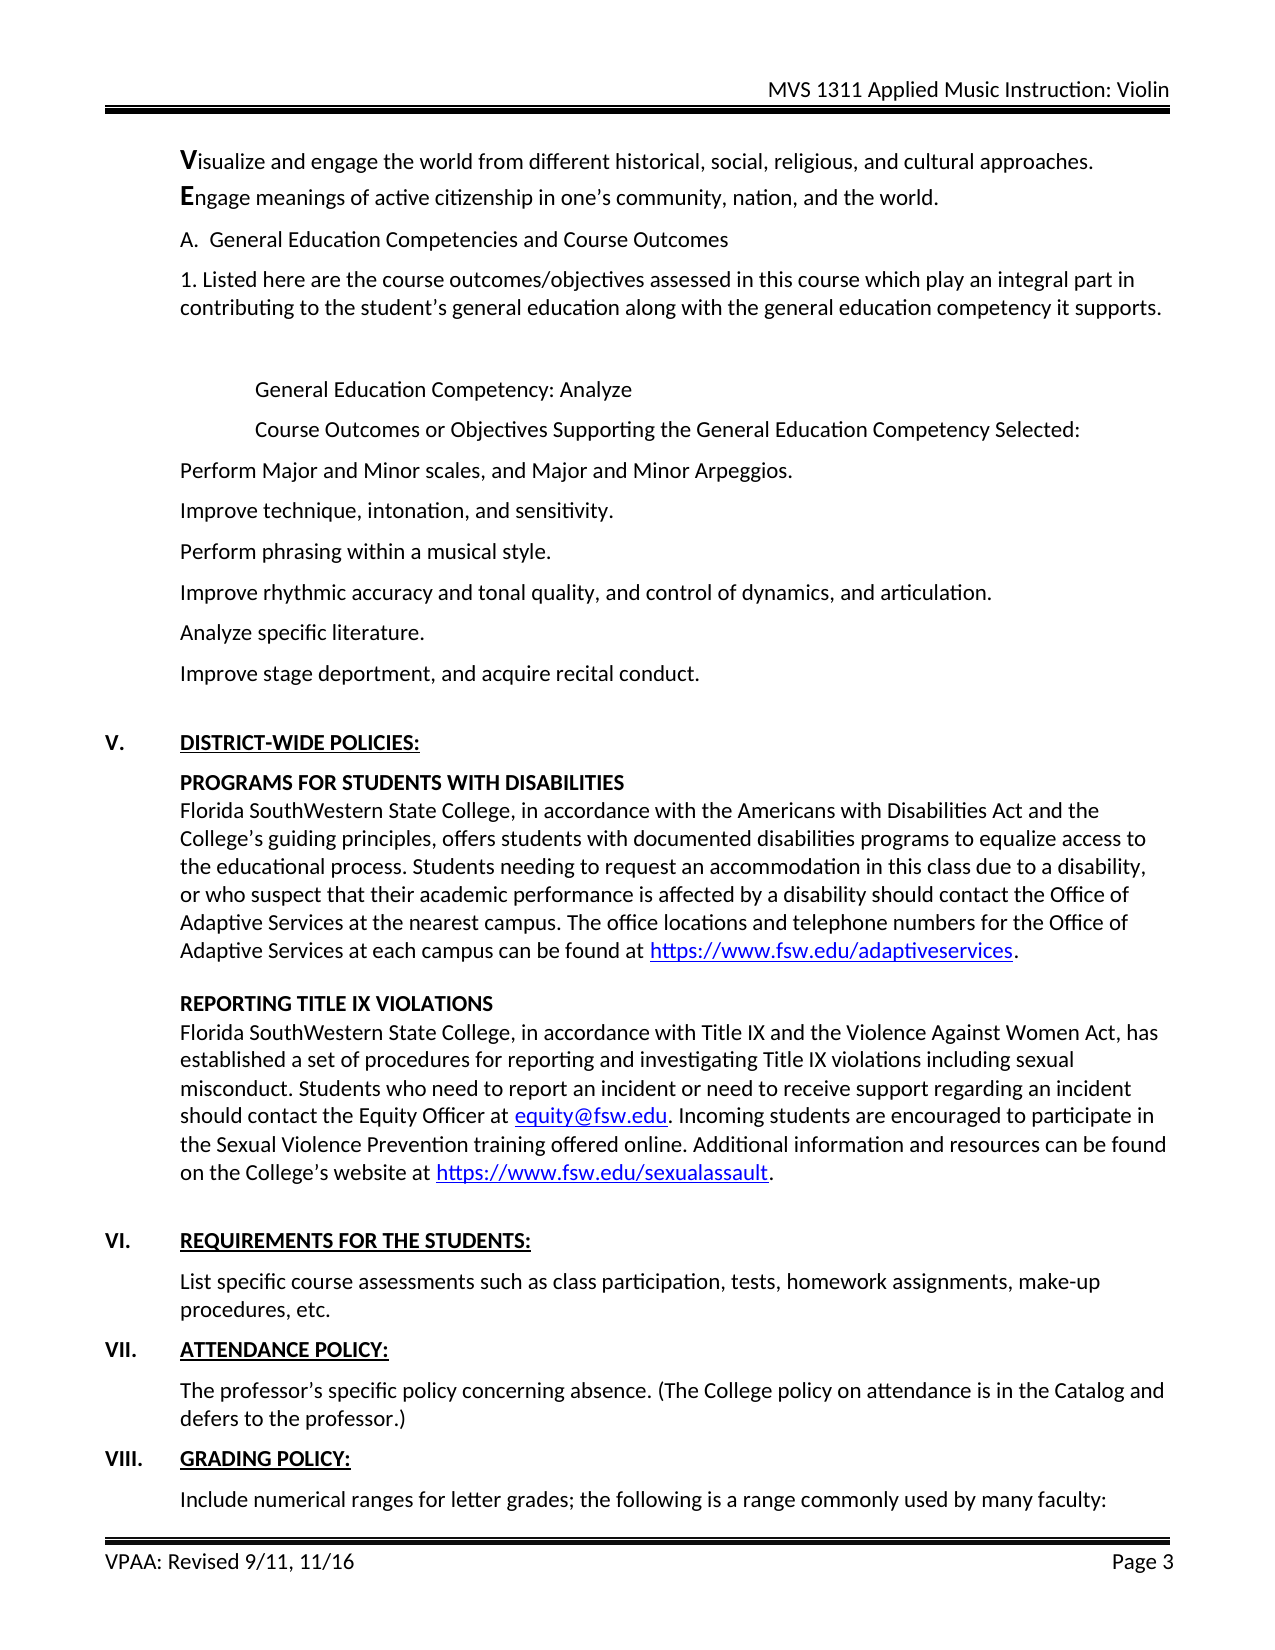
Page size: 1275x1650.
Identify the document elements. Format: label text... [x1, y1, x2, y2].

text Improve technique, intonation, and sensitivity. [180, 497, 1170, 524]
text Florida SouthWestern State College, in accordance with the Americans with Disabilities Act and the College’s guiding principles, offers students with documented disabilities programs to equalize access to the educational process. Students needing to request an accommodation in this class due to a disability, or who suspect that their academic performance is affected by a disability should contact the Office of Adaptive Services at the nearest campus. The office locations and telephone numbers for the Office of Adaptive Services at each campus can be found at https://www.fsw.edu/adaptiveservices. [180, 796, 1170, 964]
subtitle ATTENDANCE POLICY: [105, 1335, 1170, 1363]
text Florida SouthWestern State College, in accordance with Title IX and the Violence Against Women Act, has established a set of procedures for reporting and investigating Title IX violations including sexual misconduct. Students who need to report an incident or need to receive support regarding an incident should contact the Equity Officer at equity@fsw.edu. Incoming students are encouraged to participate in the Sexual Violence Prevention training offered online. Additional information and resources can be found on the College’s website at https://www.fsw.edu/sexualassault. [180, 1018, 1170, 1186]
text 1. Listed here are the course outcomes/objectives assessed in this course which play an integral part in contributing to the student’s general education along with the general education competency it supports. [180, 265, 1170, 321]
text The professor’s specific policy concerning absence. (The College policy on attendance is in the Catalog and defers to the professor.) [180, 1376, 1170, 1432]
text Perform Major and Minor scales, and Major and Minor Arpeggios. [180, 456, 1170, 484]
subtitle REQUIREMENTS FOR THE STUDENTS: [105, 1226, 1170, 1254]
text Analyze specific literature. [180, 618, 1170, 646]
text Engage meanings of active citizenship in one’s community, nation, and the world. [180, 177, 1170, 212]
text General Education Competency: Analyze [180, 375, 1170, 403]
text Course Outcomes or Objectives Supporting the General Education Competency Selected: [180, 416, 1170, 443]
subtitle GRADING POLICY: [105, 1444, 1170, 1472]
subtitle PROGRAMS FOR STUDENTS WITH DISABILITIES [105, 768, 1170, 796]
text List specific course assessments such as class participation, tests, homework assignments, make-up procedures, etc. [180, 1267, 1170, 1323]
text Improve rhythmic accuracy and tonal quality, and control of dynamics, and articulation. [180, 578, 1170, 606]
text Improve stage deportment, and acquire recital conduct. [180, 659, 1170, 715]
text Include numerical ranges for letter grades; the following is a range commonly used by many faculty: [180, 1485, 1170, 1513]
subtitle DISTRICT-WIDE POLICIES: [105, 728, 1170, 756]
text A. General Education Competencies and Course Outcomes [180, 225, 1170, 253]
text Visualize and engage the world from different historical, social, religious, and cultural approaches. [180, 141, 1170, 177]
text Perform phrasing within a musical style. [180, 537, 1170, 565]
subtitle REPORTING TITLE IX VIOLATIONS [105, 989, 1170, 1018]
